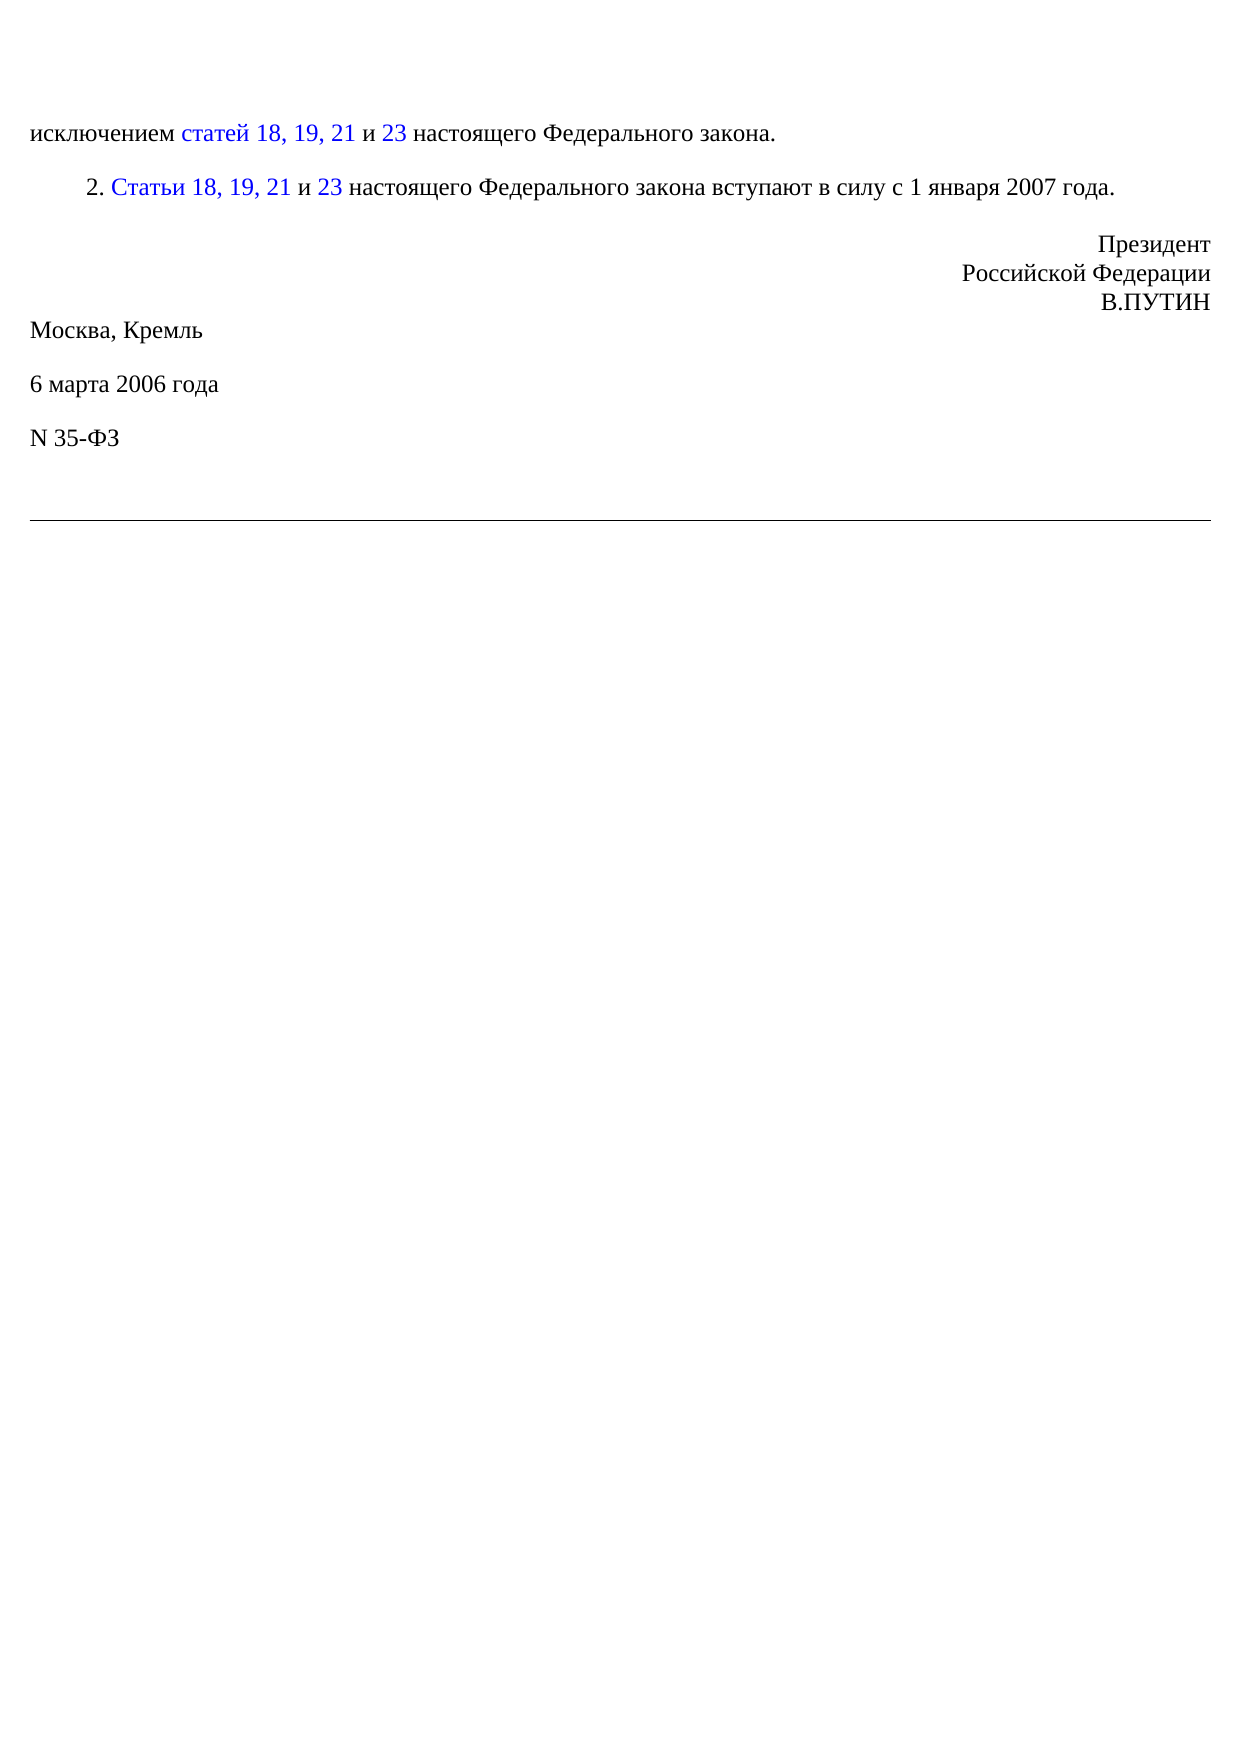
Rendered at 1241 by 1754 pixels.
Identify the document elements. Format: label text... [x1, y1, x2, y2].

text 2. Статьи 18, 19, 21 и 23 настоящего Федерального закона вступают в силу с 1 января 2007 года. [29, 172, 1211, 201]
text Российской Федерации [29, 258, 1211, 287]
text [29, 118, 1211, 147]
text Москва, Кремль [29, 316, 1211, 344]
text Президент [29, 229, 1211, 258]
text N 35-ФЗ [29, 423, 1211, 452]
text В.ПУТИН [29, 287, 1211, 316]
text 6 марта 2006 года [29, 369, 1211, 398]
